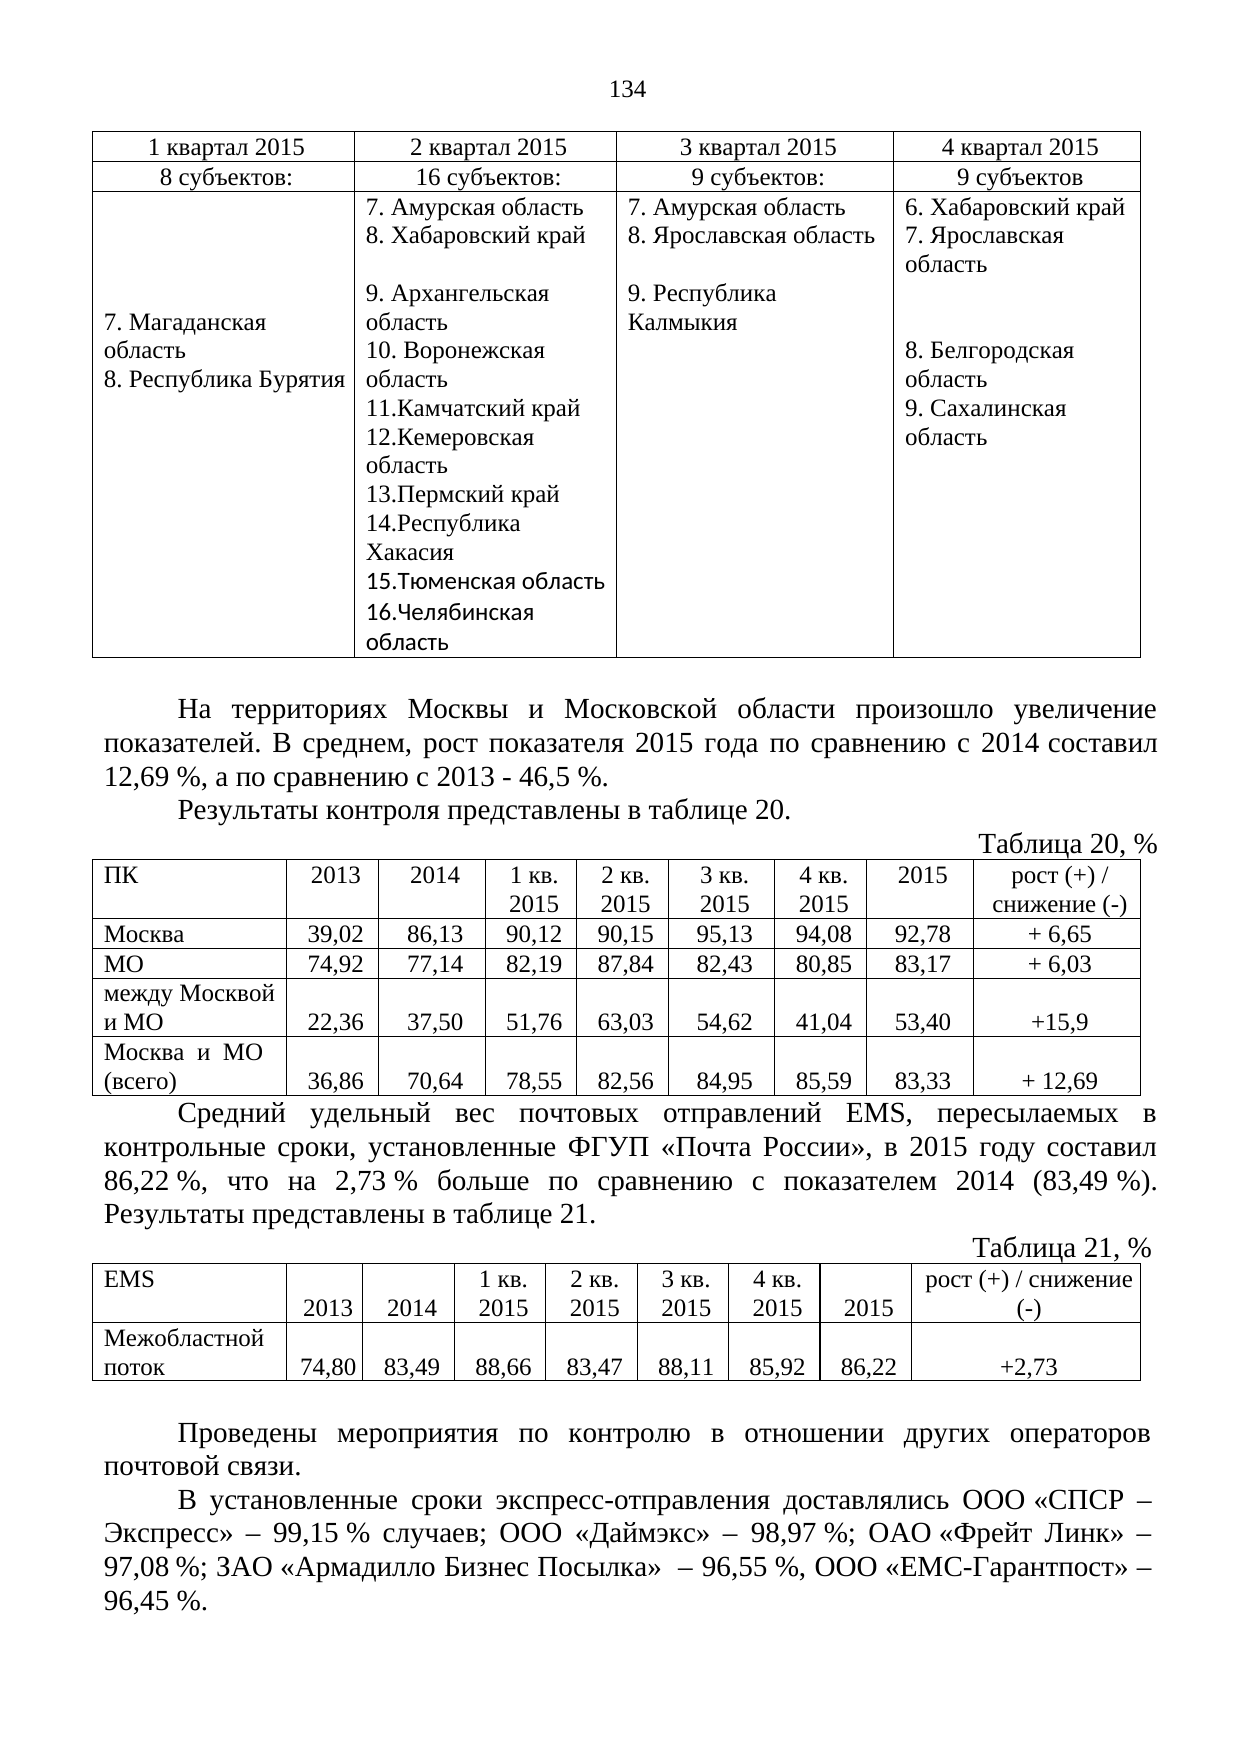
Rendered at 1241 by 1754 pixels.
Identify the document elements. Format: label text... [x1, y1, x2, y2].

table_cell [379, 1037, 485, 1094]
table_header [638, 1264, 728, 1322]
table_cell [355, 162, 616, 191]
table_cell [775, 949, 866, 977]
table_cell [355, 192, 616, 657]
text На территориях Москвы и Московской области произошло увеличение показателей. В среднем, рост показателя 2015 года по сравнению с 2014 составил 12,69 %, а по сравнению с 2013 - 46,5 %. [103, 692, 1158, 792]
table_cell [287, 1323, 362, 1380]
text Средний удельный вес почтовых отправлений EMS, пересылаемых в контрольные сроки, установленные ФГУП «Почта России», в 2015 году составил 86,22 %, что на 2,73 % больше по сравнению с показателем 2014 (83,49 %). Результаты представлены в таблице 21. [103, 1096, 1158, 1230]
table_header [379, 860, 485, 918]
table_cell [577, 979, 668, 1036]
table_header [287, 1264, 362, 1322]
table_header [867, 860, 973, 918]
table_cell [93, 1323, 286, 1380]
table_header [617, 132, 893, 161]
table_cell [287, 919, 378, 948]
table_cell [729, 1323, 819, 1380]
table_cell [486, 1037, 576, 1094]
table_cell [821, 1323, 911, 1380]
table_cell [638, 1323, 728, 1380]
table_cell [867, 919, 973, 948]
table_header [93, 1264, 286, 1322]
text Результаты контроля представлены в таблице 20. [103, 792, 1158, 826]
text Таблица 21, % [103, 1230, 1152, 1263]
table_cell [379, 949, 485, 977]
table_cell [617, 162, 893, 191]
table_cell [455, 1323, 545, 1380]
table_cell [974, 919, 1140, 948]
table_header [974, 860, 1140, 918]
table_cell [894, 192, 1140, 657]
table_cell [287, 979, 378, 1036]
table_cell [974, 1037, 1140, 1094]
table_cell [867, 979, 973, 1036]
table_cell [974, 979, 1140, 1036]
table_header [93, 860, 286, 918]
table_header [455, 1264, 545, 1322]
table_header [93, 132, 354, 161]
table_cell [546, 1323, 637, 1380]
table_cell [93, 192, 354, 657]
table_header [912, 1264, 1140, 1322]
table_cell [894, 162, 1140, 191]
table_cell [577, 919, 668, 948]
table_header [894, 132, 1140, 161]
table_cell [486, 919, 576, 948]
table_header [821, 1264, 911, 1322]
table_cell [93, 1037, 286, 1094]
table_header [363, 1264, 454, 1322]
text Таблица 20, % [767, 826, 1158, 859]
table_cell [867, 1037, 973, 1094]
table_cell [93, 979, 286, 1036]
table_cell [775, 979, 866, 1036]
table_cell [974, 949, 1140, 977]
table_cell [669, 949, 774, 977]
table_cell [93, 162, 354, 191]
text Проведены мероприятия по контролю в отношении других операторов почтовой связи. [103, 1415, 1152, 1482]
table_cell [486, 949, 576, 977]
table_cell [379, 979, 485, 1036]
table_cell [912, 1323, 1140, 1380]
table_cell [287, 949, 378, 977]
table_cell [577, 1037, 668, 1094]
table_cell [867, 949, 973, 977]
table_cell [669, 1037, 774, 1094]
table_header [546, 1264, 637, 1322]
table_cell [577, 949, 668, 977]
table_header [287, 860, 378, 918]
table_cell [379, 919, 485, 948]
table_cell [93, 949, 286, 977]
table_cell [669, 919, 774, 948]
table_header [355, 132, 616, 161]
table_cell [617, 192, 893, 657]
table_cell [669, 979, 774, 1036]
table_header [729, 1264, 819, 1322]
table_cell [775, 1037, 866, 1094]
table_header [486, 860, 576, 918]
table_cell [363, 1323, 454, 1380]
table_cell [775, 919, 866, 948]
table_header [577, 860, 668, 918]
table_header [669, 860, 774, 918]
text В установленные сроки экспресс-отправления доставлялись ООО «СПСР – Экспресс» – 99,15 % случаев; ООО «Даймэкс» – 98,97 %; ОАО «Фрейт Линк» – 97,08 %; ЗАО «Армадилло Бизнес Посылка» – 96,55 %, ООО «ЕМС-Гарантпост» – 96,45 %. [103, 1482, 1152, 1616]
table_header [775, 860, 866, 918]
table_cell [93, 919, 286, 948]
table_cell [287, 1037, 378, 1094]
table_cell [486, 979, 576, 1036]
